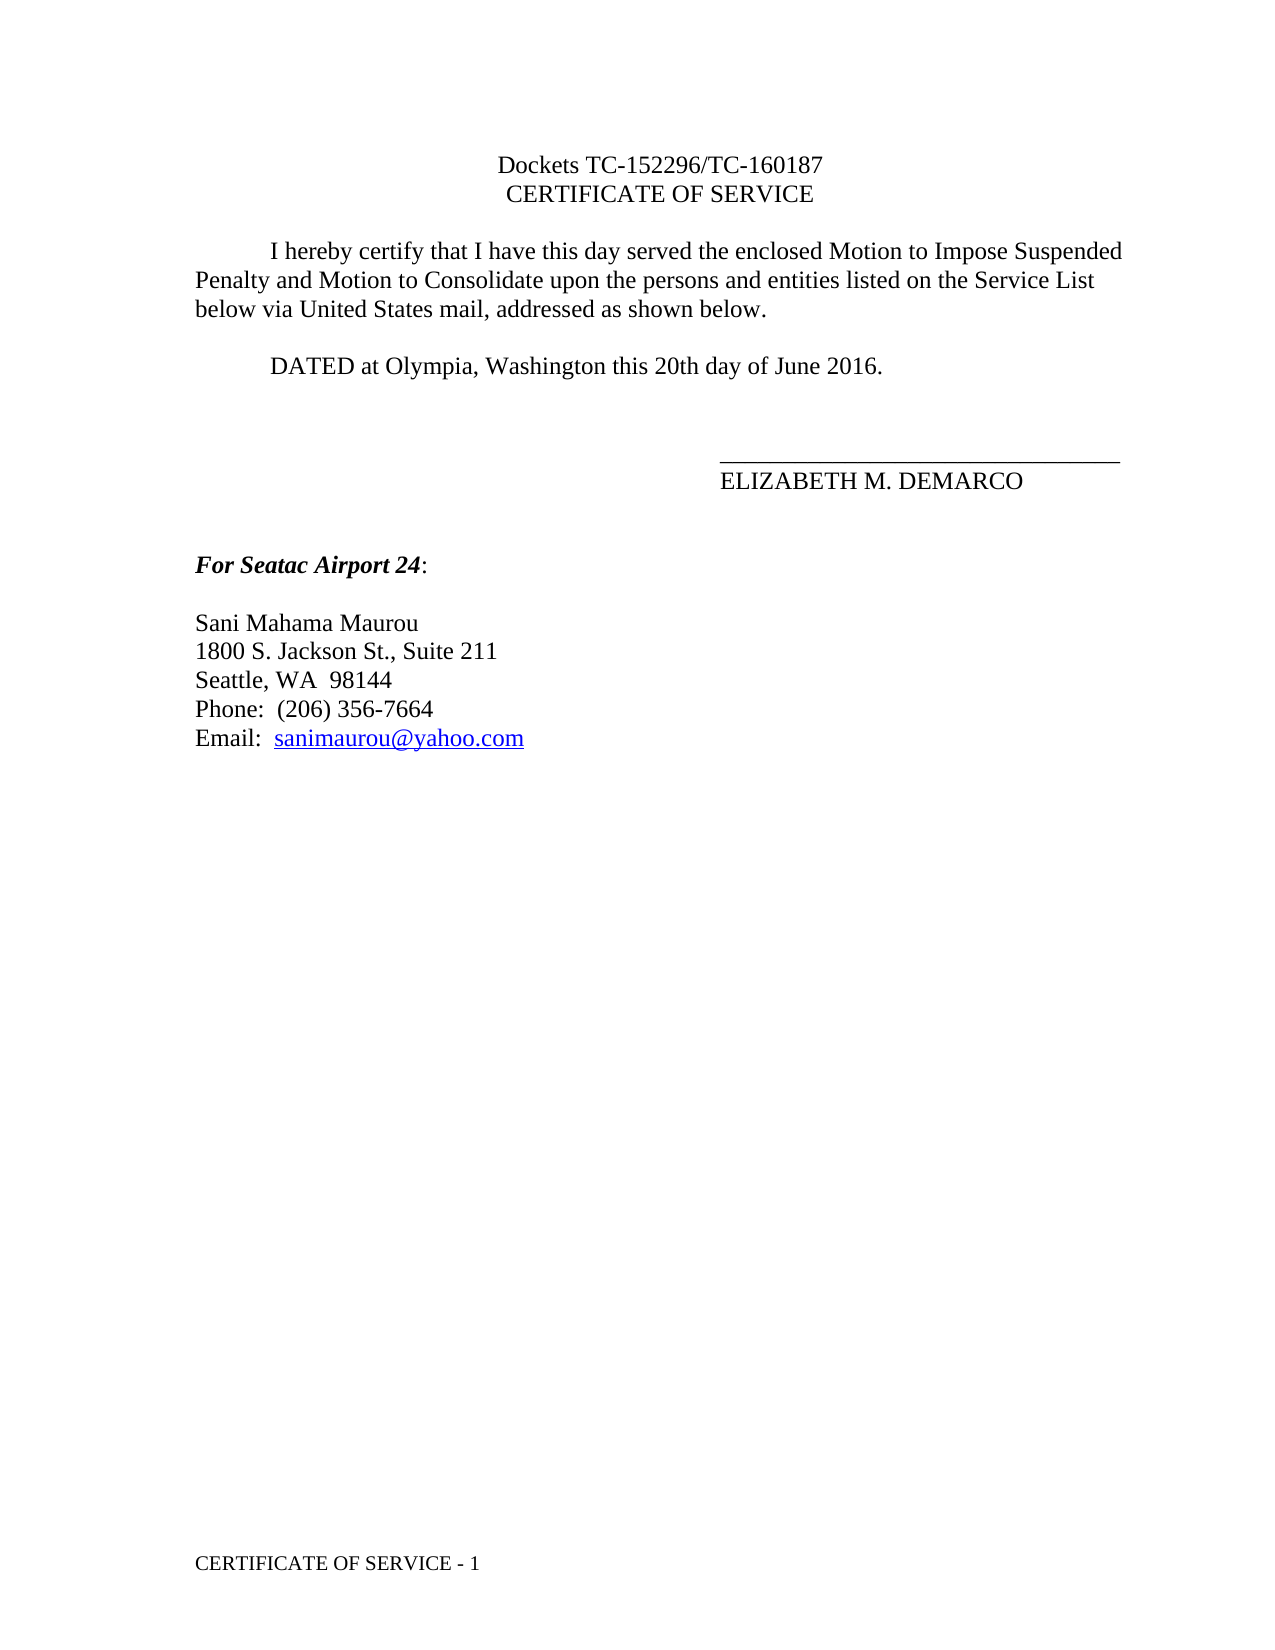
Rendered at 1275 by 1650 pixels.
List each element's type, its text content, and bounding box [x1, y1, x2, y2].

text I hereby certify that I have this day served the enclosed Motion to Impose Suspended Penalty and Motion to Consolidate upon the persons and entities listed on the Service List below via United States mail, addressed as shown below. [195, 236, 1125, 322]
text Phone: (206) 356-7664 [195, 694, 1125, 723]
text Seattle, WA 98144 [195, 665, 1125, 694]
text 1800 S. Jackson St., Suite 211 [195, 636, 1125, 665]
text Sani Mahama Maurou [195, 608, 1125, 636]
text Email: sanimaurou@yahoo.com [195, 723, 1125, 751]
text DATED at Olympia, Washington this 20th day of June 2016. [195, 351, 1125, 380]
text For Seatac Airport 24: [195, 550, 1125, 579]
text ELIZABETH M. DEMARCO [645, 466, 1125, 495]
subtitle Dockets TC-152296/TC-160187 [195, 150, 1125, 179]
subtitle CERTIFICATE OF SERVICE [195, 179, 1125, 207]
text ________________________________ [645, 437, 1125, 466]
